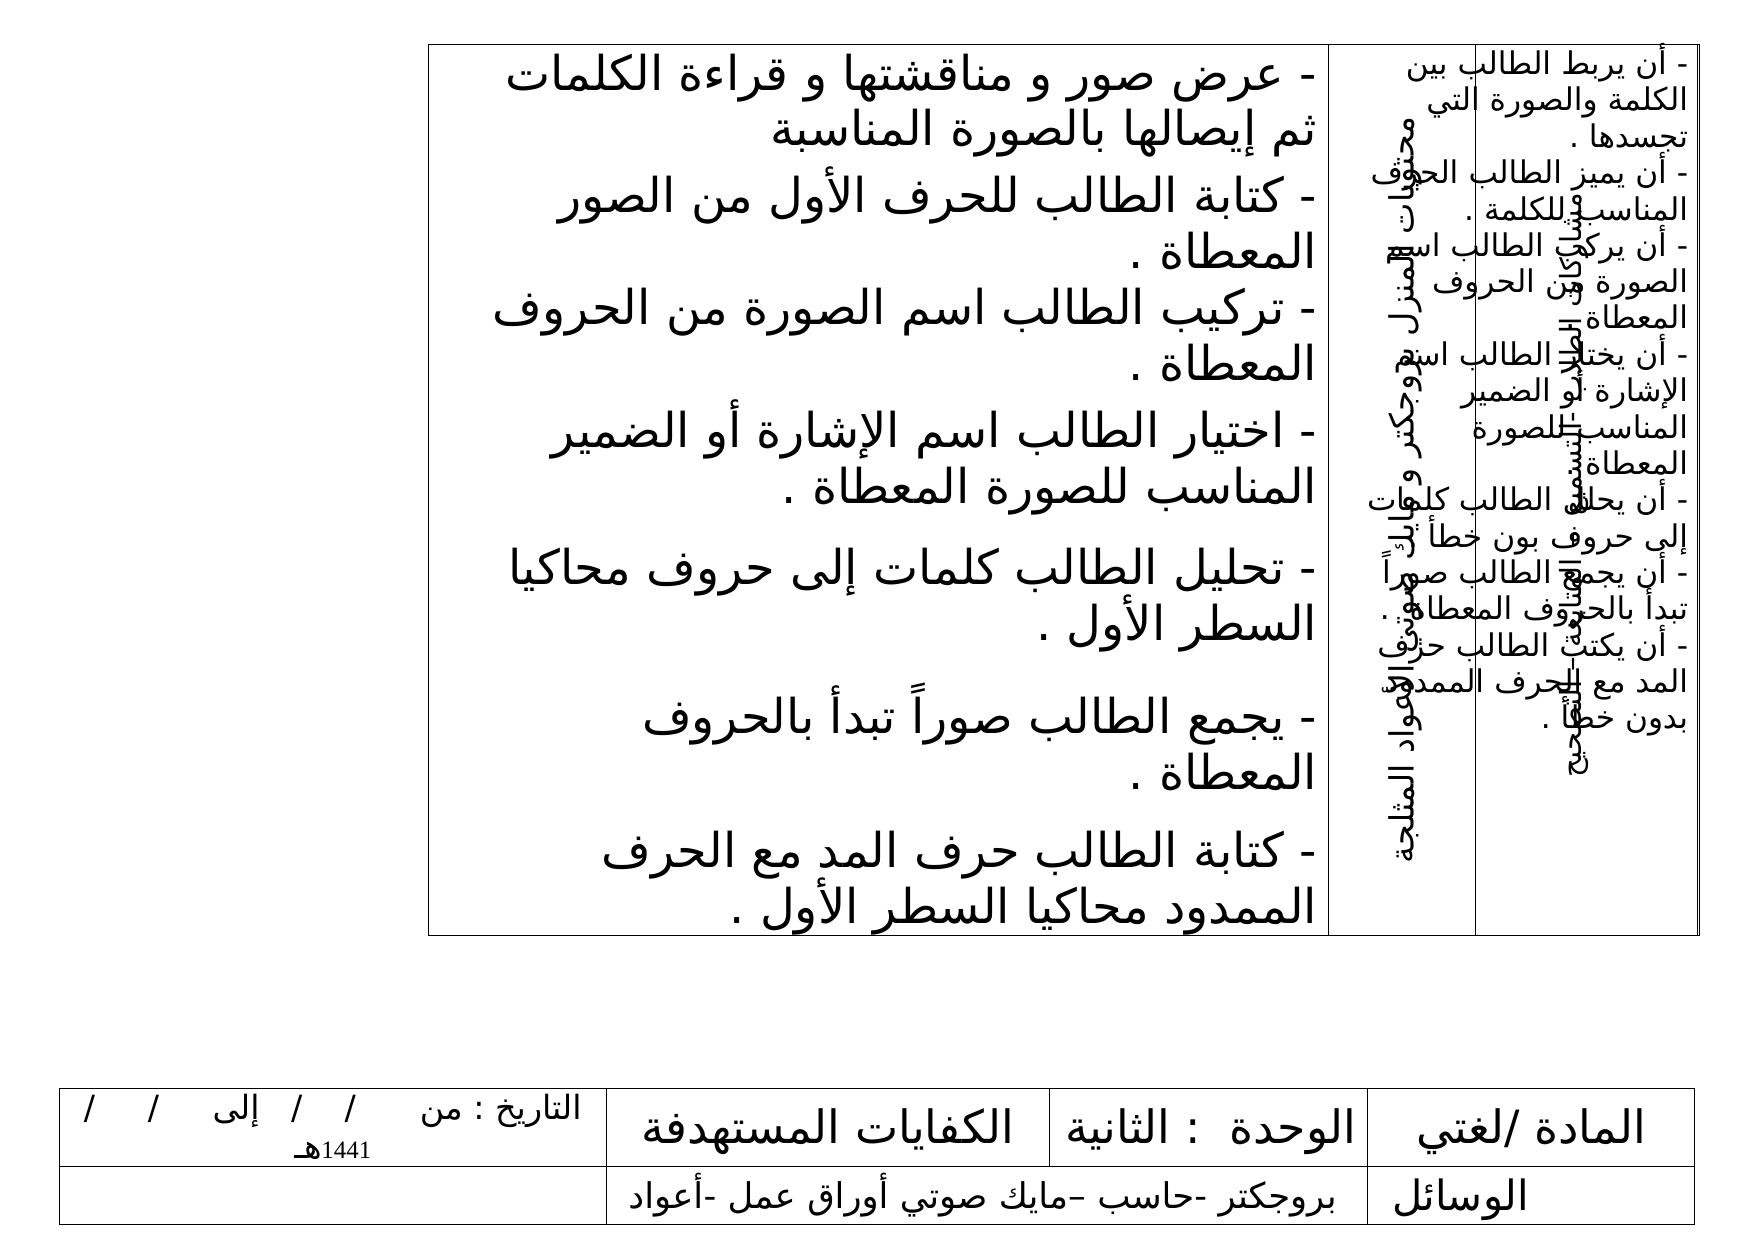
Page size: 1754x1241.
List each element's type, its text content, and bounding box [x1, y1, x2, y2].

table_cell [607, 1167, 1367, 1224]
table_header الوحدة : الثانية [1050, 1089, 1367, 1166]
table_header المادة /لغتي [1368, 1089, 1694, 1166]
table_cell - عرض صور و مناقشتها و قراءة الكلمات ثم إيصالها بالصورة المناسبة - كتابة الطالب للحرف الأول من الصور المعطاة . - تركيب الطالب اسم الصورة من الحروف المعطاة . - اختيار الطالب اسم الإشارة أو الضمير المناسب للصورة المعطاة . - تحليل الطالب كلمات إلى حروف محاكيا السطر الأول . - يجمع الطالب صوراً تبدأ بالحروف المعطاة . - كتابة الطالب حرف المد مع الحرف الممدود محاكيا السطر الأول . [429, 45, 1328, 935]
table_cell [60, 1167, 606, 1224]
table_cell مشاركات الطلاب -التسميع – المتابعة – التصحيح [1476, 45, 1697, 935]
table_cell محتويات المنزل بروجكتر و مايك صوتي الأعواد المثلجة [1329, 45, 1475, 935]
table_header التاريخ : من / / إلى / / 1441هـ [60, 1089, 606, 1166]
table_header الكفايات المستهدفة [607, 1089, 1049, 1166]
table_cell الوسائل المستخدمة [1368, 1167, 1694, 1224]
